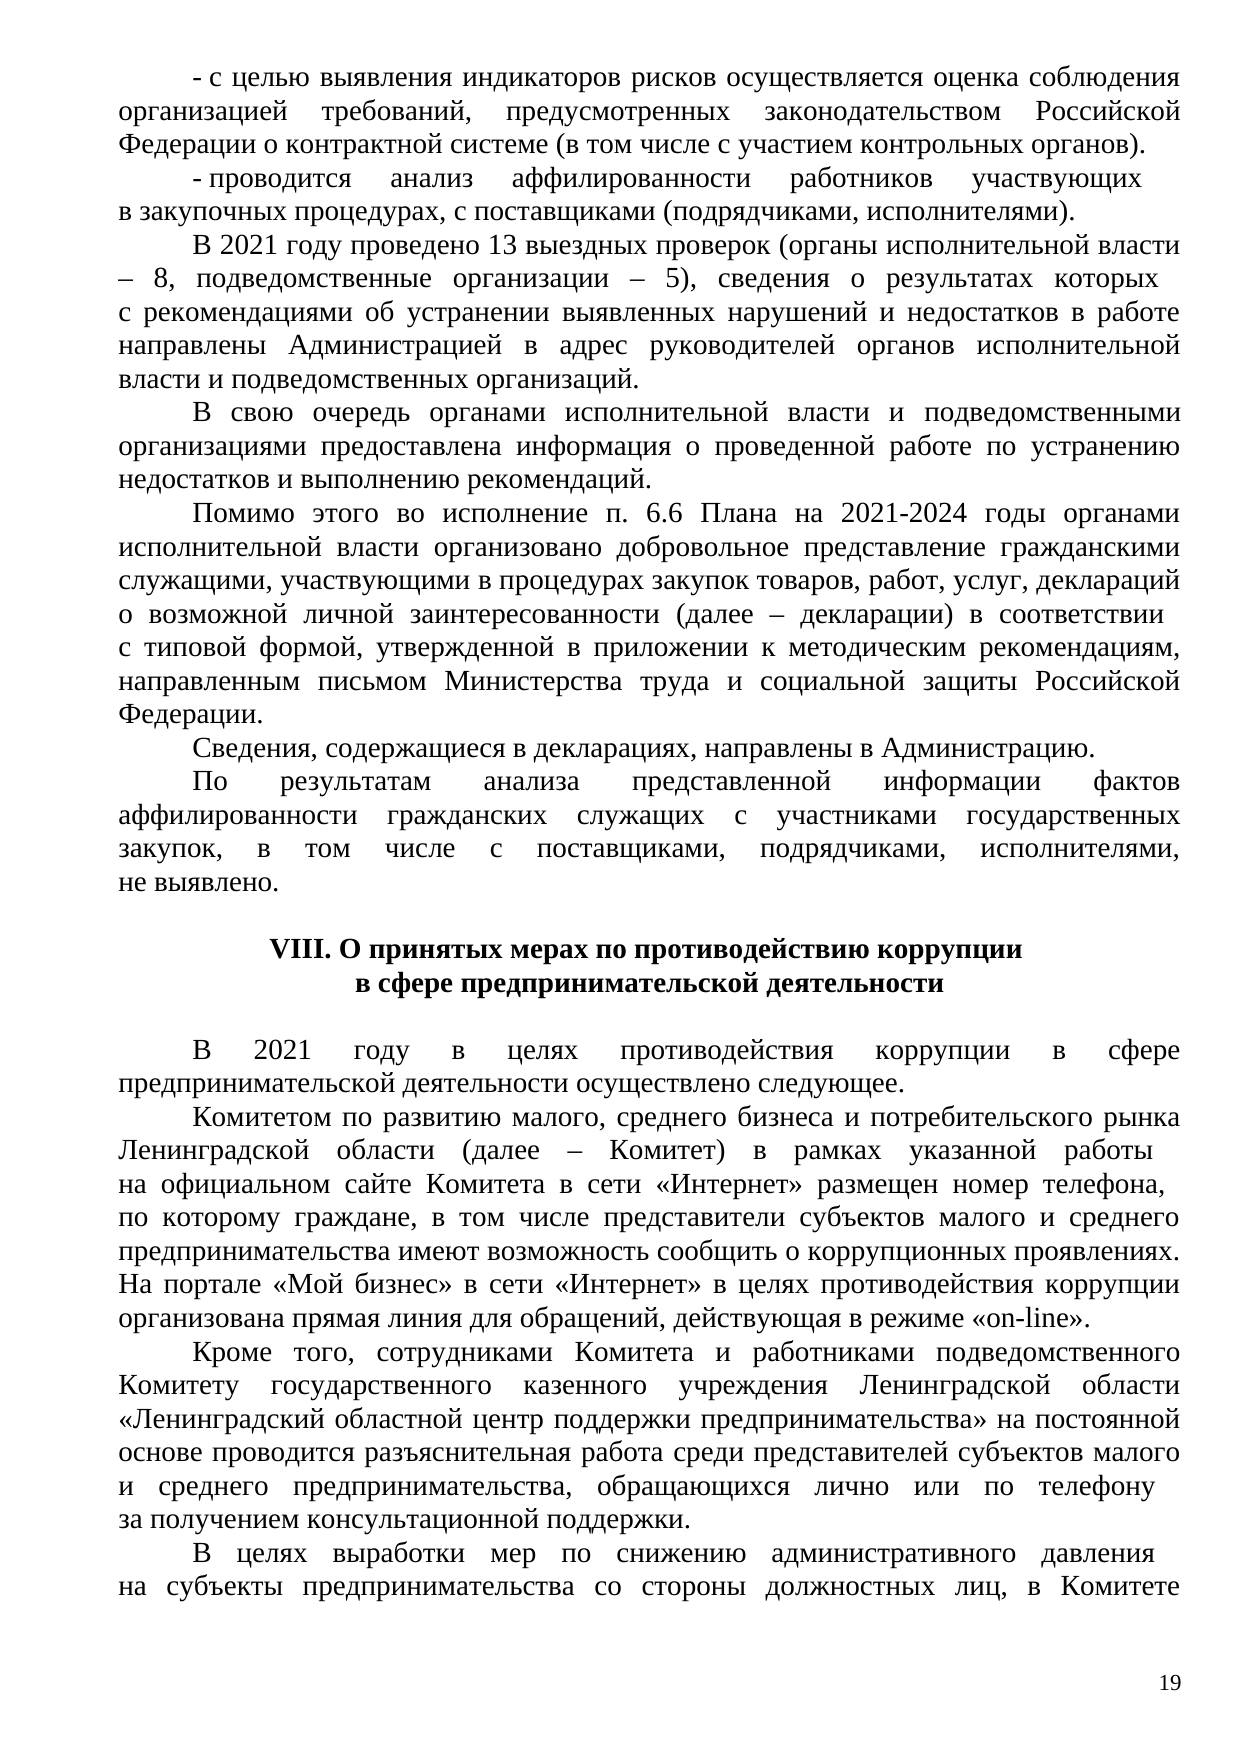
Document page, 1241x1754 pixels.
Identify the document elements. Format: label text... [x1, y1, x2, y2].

text Помимо этого во исполнение п. 6.6 Плана на 2021-2024 годы органами исполнительной власти организовано добровольное представление гражданскими служащими, участвующими в процедурах закупок товаров, работ, услуг, деклараций о возможной личной заинтересованности (далее – декларации) в соответствии с типовой формой, утвержденной в приложении к методическим рекомендациям, направленным письмом Министерства труда и социальной защиты Российской Федерации. [118, 495, 1181, 730]
text В 2021 году проведено 13 выездных проверок (органы исполнительной власти – 8, подведомственные организации – 5), сведения о результатах которых с рекомендациями об устранении выявленных нарушений и недостатков в работе направлены Администрацией в адрес руководителей органов исполнительной власти и подведомственных организаций. [118, 227, 1181, 394]
text В 2021 году в целях противодействия коррупции в сфере предпринимательской деятельности осуществлено следующее. [118, 1032, 1181, 1099]
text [118, 1535, 1181, 1602]
text В свою очередь органами исполнительной власти и подведомственными организациями предоставлена информация о проведенной работе по устранению недостатков и выполнению рекомендаций. [118, 394, 1181, 495]
text По результатам анализа представленной информации фактов аффилированности гражданских служащих с участниками государственных закупок, в том числе с поставщиками, подрядчиками, исполнителями, не выявлено. [118, 763, 1181, 898]
text VIII. О принятых мерах по противодействию коррупции в сфере предпринимательской деятельности [118, 931, 1181, 998]
text Кроме того, сотрудниками Комитета и работниками подведомственного Комитету государственного казенного учреждения Ленинградской области «Ленинградский областной центр поддержки предпринимательства» на постоянной основе проводится разъяснительная работа среди представителей субъектов малого и среднего предпринимательства, обращающихся лично или по телефону за получением консультационной поддержки. [118, 1334, 1181, 1535]
text - проводится анализ аффилированности работников участвующих в закупочных процедурах, с поставщиками (подрядчиками, исполнителями). [118, 160, 1181, 227]
text - с целью выявления индикаторов рисков осуществляется оценка соблюдения организацией требований, предусмотренных законодательством Российской Федерации о контрактной системе (в том числе с участием контрольных органов). [118, 59, 1181, 160]
text Сведения, содержащиеся в декларациях, направлены в Администрацию. [118, 730, 1181, 763]
text Комитетом по развитию малого, среднего бизнеса и потребительского рынка Ленинградской области (далее – Комитет) в рамках указанной работы на официальном сайте Комитета в сети «Интернет» размещен номер телефона, по которому граждане, в том числе представители субъектов малого и среднего предпринимательства имеют возможность сообщить о коррупционных проявлениях. На портале «Мой бизнес» в сети «Интернет» в целях противодействия коррупции организована прямая линия для обращений, действующая в режиме «on-line». [118, 1099, 1181, 1334]
